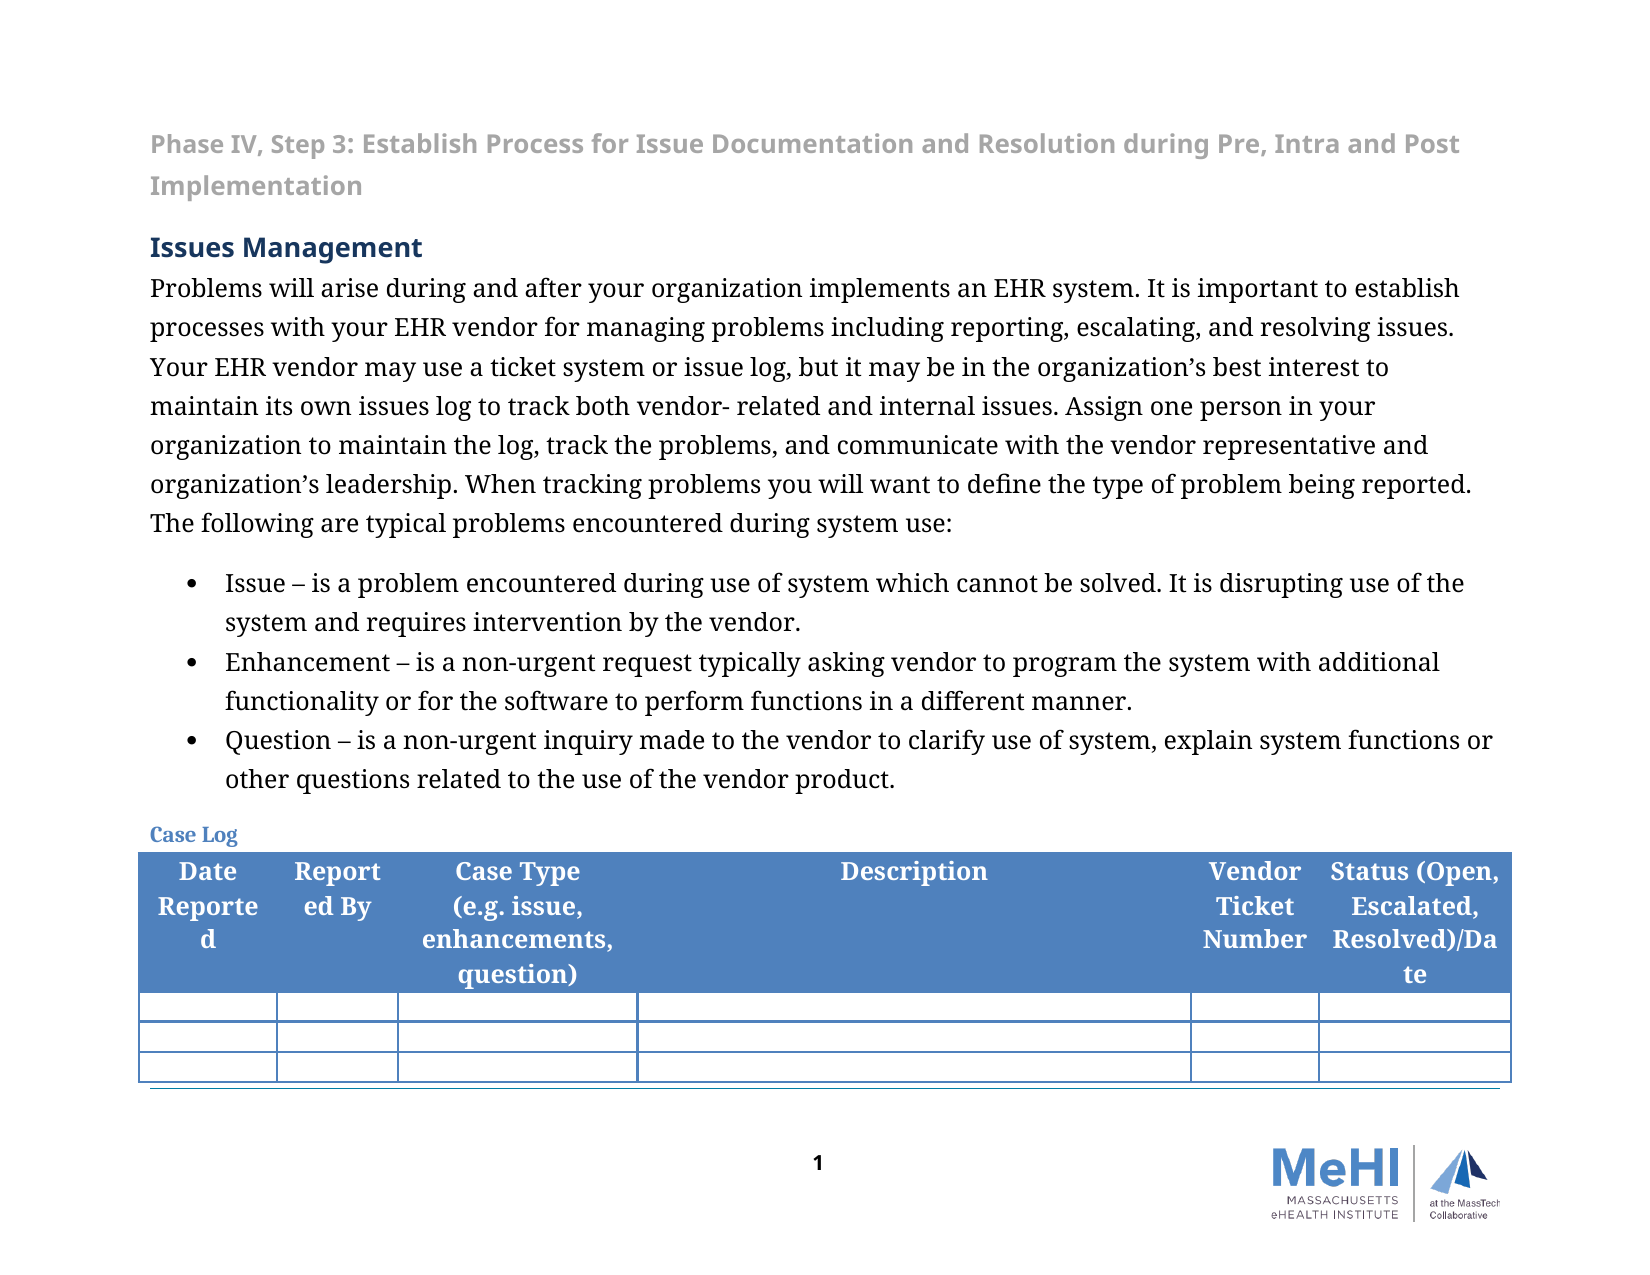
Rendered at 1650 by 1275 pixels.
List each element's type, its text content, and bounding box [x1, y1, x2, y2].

text Problems will arise during and after your organization implements an EHR system. It is important to establish processes with your EHR vendor for managing problems including reporting, escalating, and resolving issues. Your EHR vendor may use a ticket system or issue log, but it may be in the organization’s best interest to maintain its own issues log to track both vendor- related and internal issues. Assign one person in your organization to maintain the log, track the problems, and communicate with the vendor representative and organization’s leadership. When tracking problems you will want to define the type of problem being reported. The following are typical problems encountered during system use: [150, 271, 1500, 540]
table_cell [278, 1023, 397, 1051]
table_cell [278, 1053, 397, 1081]
subtitle Issues Management [150, 228, 1500, 265]
table_cell [639, 993, 1190, 1020]
table_cell [399, 1053, 636, 1081]
table_cell [1192, 993, 1318, 1020]
table_cell [639, 1053, 1190, 1081]
table_cell [1192, 1023, 1318, 1051]
table_header Status (Open, Escalated, Resolved)/Date [1320, 854, 1510, 990]
table_cell [399, 1023, 636, 1051]
table_cell [140, 1023, 276, 1051]
list Question – is a non-urgent inquiry made to the vendor to clarify use of system, explain system functions or other questions related to the use of the vendor product. [187, 723, 1500, 796]
table_header Case Type (e.g. issue, enhancements, question) [399, 854, 636, 990]
table_cell [278, 993, 397, 1020]
list Enhancement – is a non-urgent request typically asking vendor to program the system with additional functionality or for the software to perform functions in a different manner. [187, 644, 1500, 717]
table_header Date Reported [140, 854, 276, 990]
table_cell [639, 1023, 1190, 1051]
table_cell [399, 993, 636, 1020]
table_cell [140, 993, 276, 1020]
table_cell [1192, 1053, 1318, 1081]
table_header Description [639, 854, 1190, 990]
list Issue – is a problem encountered during use of system which cannot be solved. It is disrupting use of the system and requires intervention by the vendor. [187, 566, 1500, 639]
table_cell [1320, 993, 1510, 1020]
table_header Vendor Ticket Number [1192, 854, 1318, 990]
table_cell [1320, 1053, 1510, 1081]
subtitle Case Log [150, 822, 1500, 848]
table_header Reported By [278, 854, 397, 990]
table_cell [140, 1053, 276, 1081]
table_cell [1320, 1023, 1510, 1051]
